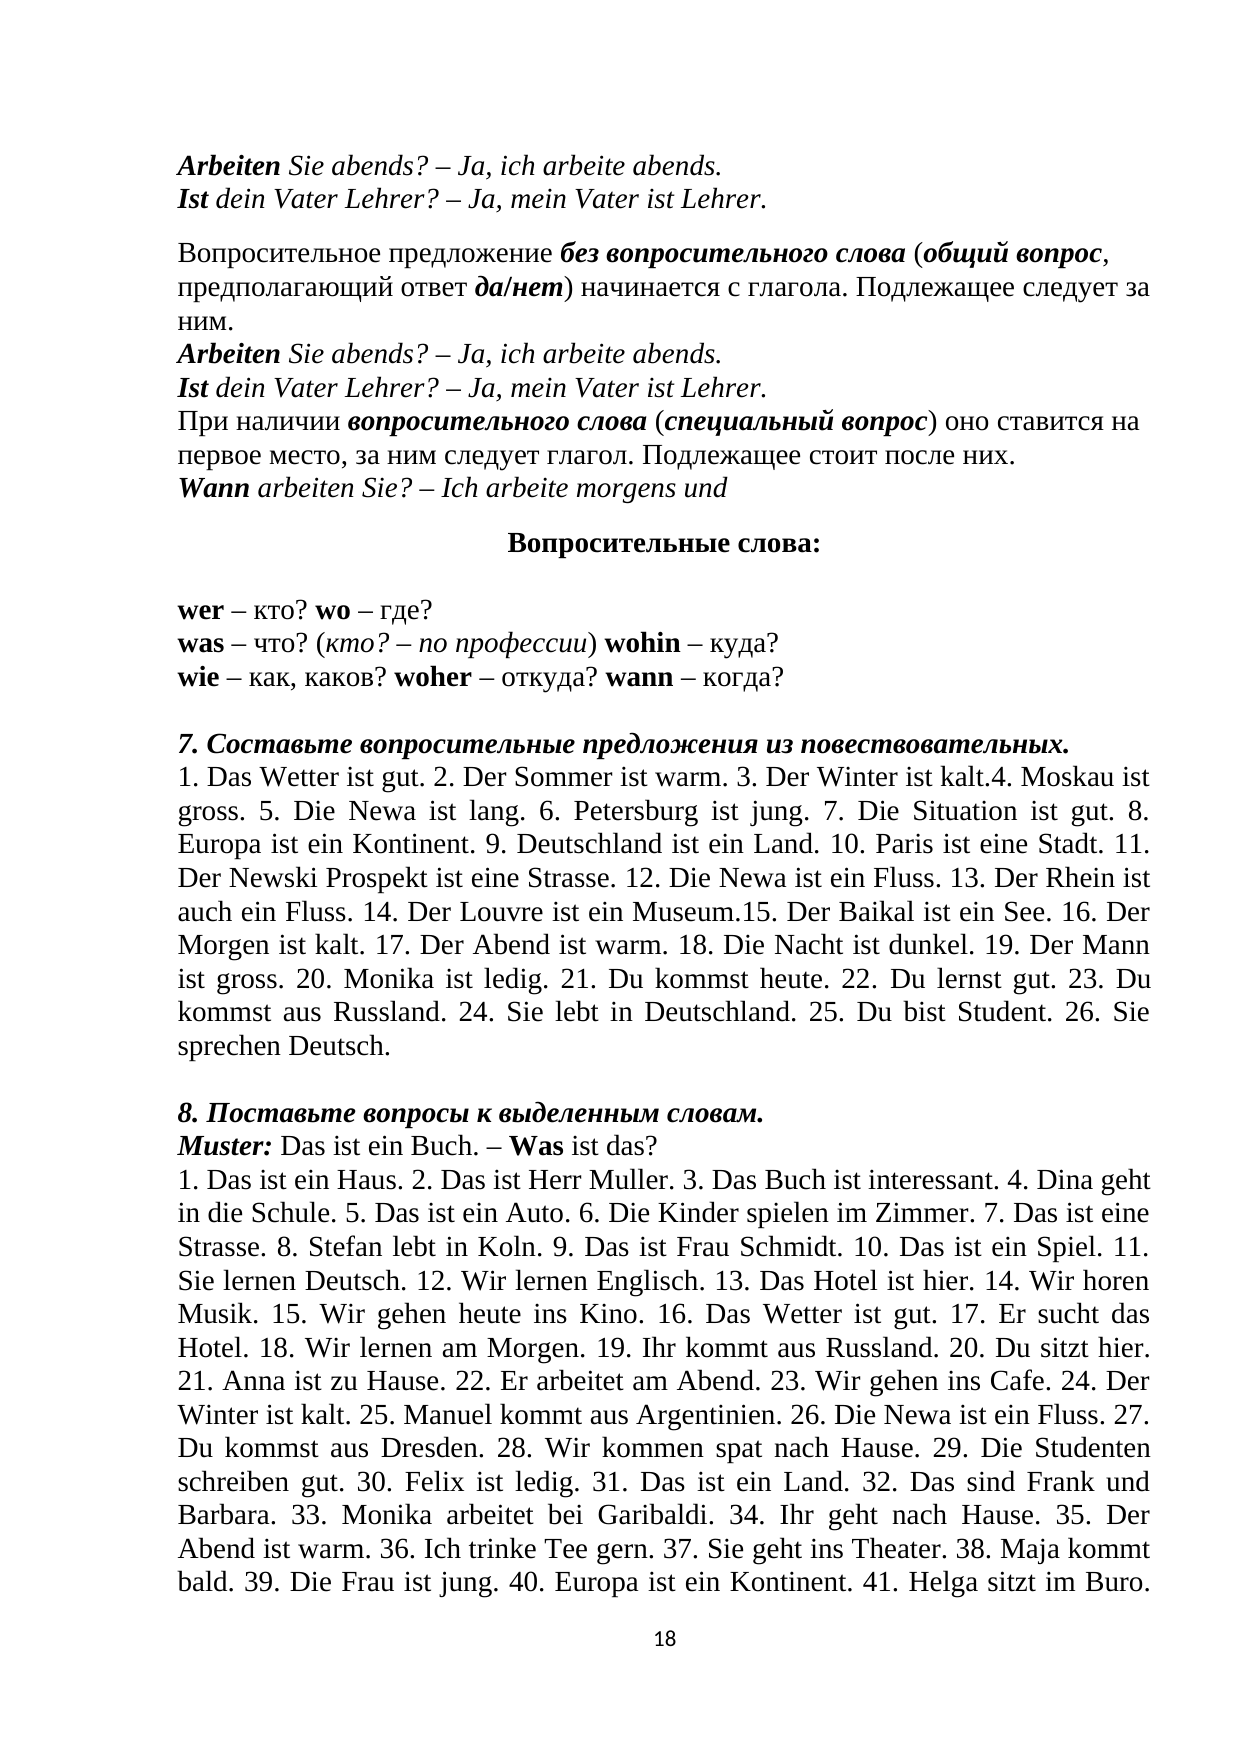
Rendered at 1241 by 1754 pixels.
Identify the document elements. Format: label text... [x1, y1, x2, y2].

text Ist dein Vater Lehrer? – Ja, mein Vater ist Lehrer. [177, 181, 1063, 215]
text was – что? (кто? – по профессии) wohin – куда? [177, 625, 1152, 659]
text Arbeiten Siе abends? – Ja, ich arbeite abends. [177, 336, 1152, 370]
text Вопросительные слова: [177, 525, 1152, 558]
text 8. Поставьте вопросы к выделенным словам. [177, 1095, 1152, 1128]
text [177, 1162, 1152, 1598]
text Wann arbeiten Sie? – Ich arbeite morgens und [177, 470, 1063, 504]
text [177, 236, 1152, 336]
text wie – как, каков? woher – откуда? wann – когда? [177, 659, 1152, 692]
text Muster: Das ist ein Buch. – Was ist das? [177, 1128, 1152, 1162]
text 7. Составьте вопросительные предложения из повествовательных. [177, 726, 1152, 759]
text wer – кто? wo – где? [177, 592, 1152, 625]
text При наличии вопросительного слова (специальный вопрос) оно ставится на первое место, за ним следует глагол. Подлежащее стоит после них. [177, 403, 1152, 470]
text Arbeiten Siе abends? – Ja, ich arbeite abends. [177, 148, 1152, 181]
text Ist dein Vater Lehrer? – Ja, mein Vater ist Lehrer. [177, 370, 1152, 403]
text 1. Das Wetter ist gut. 2. Der Sommer ist warm. 3. Der Winter ist kalt.4. Moskau ist gross. 5. Die Newa ist lang. 6. Petersburg ist jung. 7. Die Situation ist gut. 8. Europa ist ein Kontinent. 9. Deutschland ist ein Land. 10. Paris ist eine Stadt. 11. Der Newski Prospekt ist eine Strasse. 12. Die Newa ist ein Fluss. 13. Der Rhein ist auch ein Fluss. 14. Der Louvre ist ein Museum.15. Der Baikal ist ein See. 16. Der Morgen ist kalt. 17. Der Abend ist warm. 18. Die Nacht ist dunkel. 19. Der Mann ist gross. 20. Monika ist ledig. 21. Du kommst heute. 22. Du lernst gut. 23. Du kommst aus Russland. 24. Sie lebt in Deutschland. 25. Du bist Student. 26. Sie sprechen Deutsch. [177, 759, 1152, 1061]
